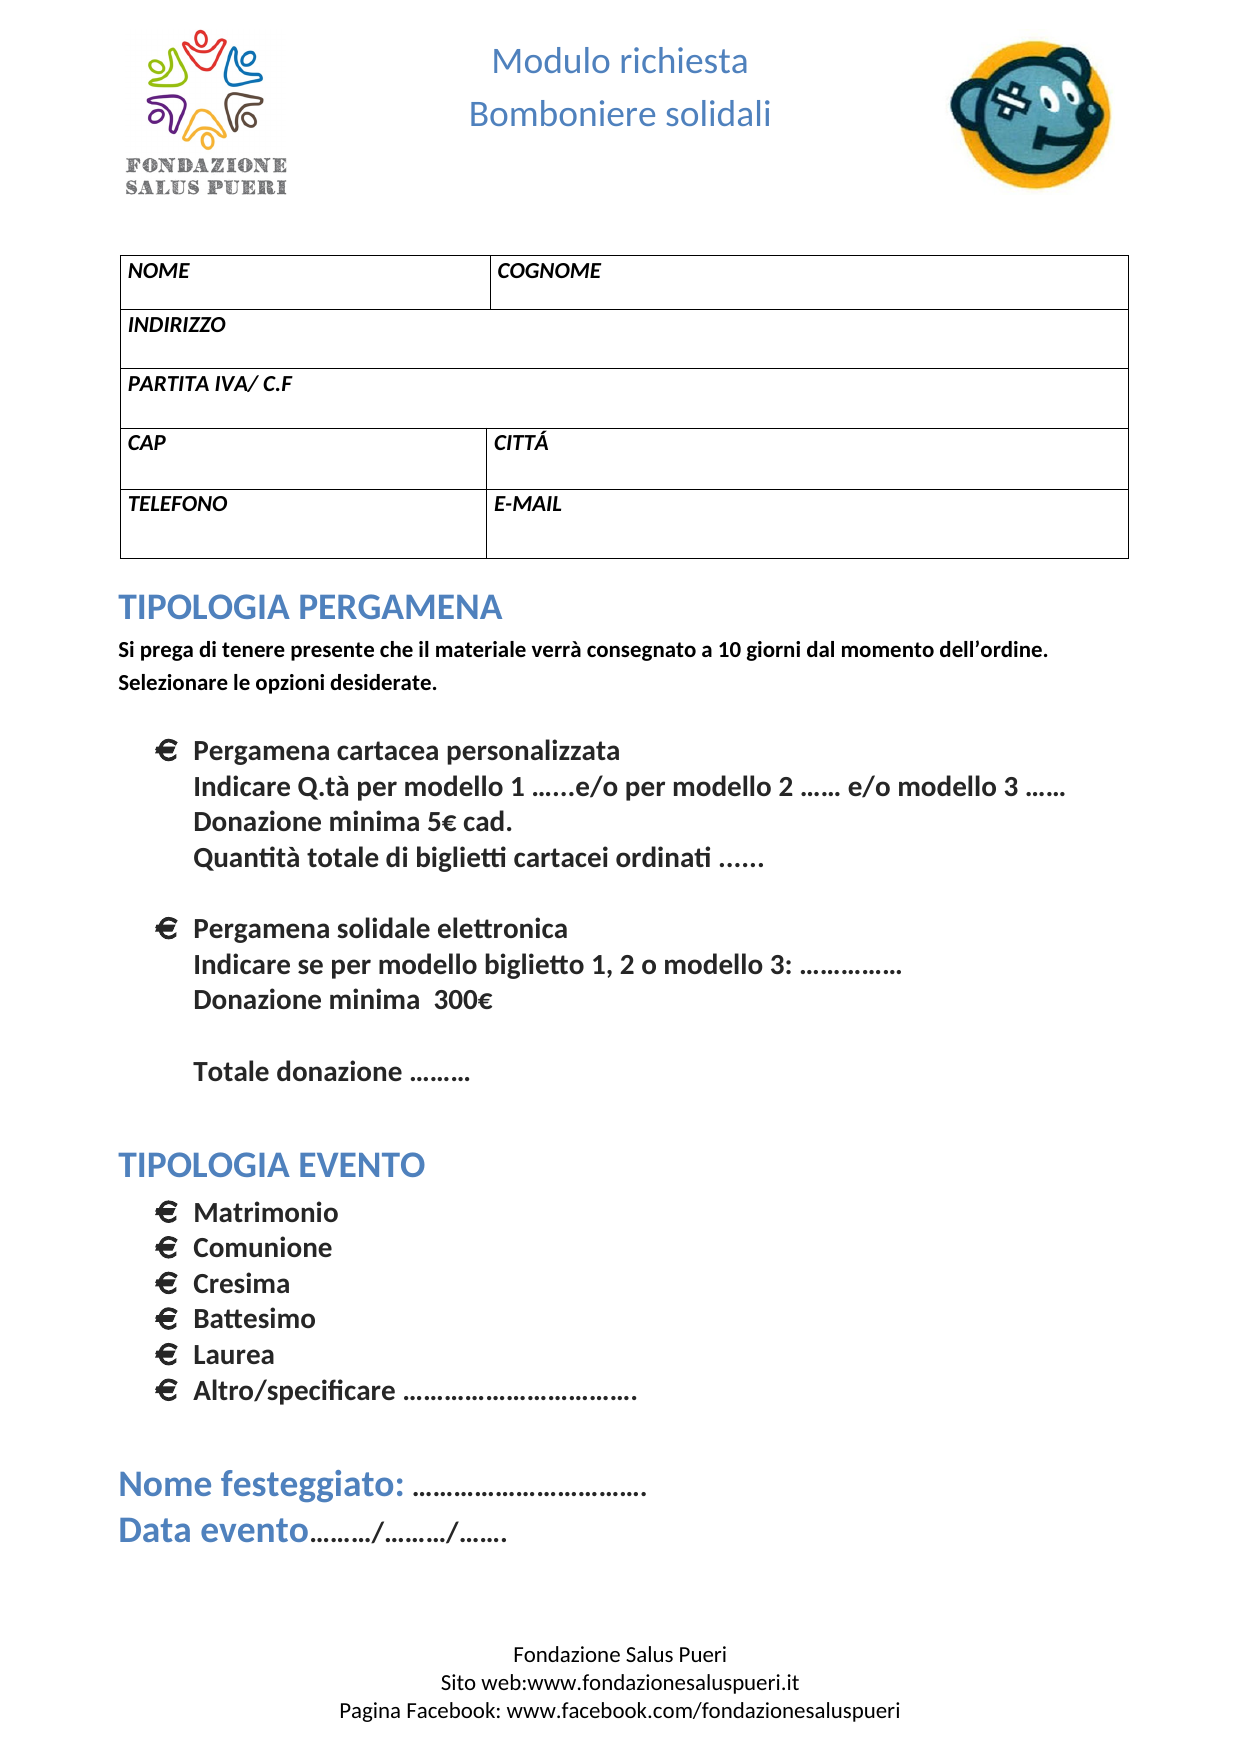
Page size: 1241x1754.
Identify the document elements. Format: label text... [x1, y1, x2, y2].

text Nome festeggiato: ……………………………. [118, 1460, 1122, 1506]
picture [125, 29, 287, 195]
table_cell E-MAIL [487, 490, 1128, 558]
picture [938, 29, 1116, 195]
table_cell CAP [121, 429, 486, 488]
table_cell TELEFONO [121, 490, 486, 558]
list Cresima [156, 1265, 1122, 1301]
list Altro/specificare ……………………………. [156, 1372, 1122, 1407]
list Battesimo [156, 1301, 1122, 1336]
list Quantità totale di biglietti cartacei ordinati ...... [193, 839, 1122, 874]
list Totale donazione ……… [193, 1053, 1122, 1088]
list Laurea [156, 1336, 1122, 1372]
list Indicare se per modello biglietto 1, 2 o modello 3: …………… [193, 946, 1122, 981]
table_cell INDIRIZZO [121, 310, 1128, 368]
text Data evento………/………/……. [118, 1506, 1122, 1552]
table_cell PARTITA IVA/ C.F [121, 369, 1128, 427]
list Comunione [156, 1229, 1122, 1265]
table_header NOME [121, 256, 490, 309]
list Donazione minima 5€ cad. [193, 803, 1122, 839]
list Matrimonio [156, 1194, 1122, 1229]
text Selezionare le opzioni desiderate. [118, 668, 1122, 696]
list Indicare Q.tà per modello 1 …...e/o per modello 2 …… e/o modello 3 …… [193, 768, 1122, 803]
table_header COGNOME [491, 256, 1128, 309]
text TIPOLOGIA EVENTO [118, 1141, 1122, 1187]
list Pergamena solidale elettronica [156, 910, 1122, 946]
list Donazione minima 300€ [193, 981, 1122, 1017]
list Pergamena cartacea personalizzata [156, 732, 1122, 768]
text Si prega di tenere presente che il materiale verrà consegnato a 10 giorni dal momento dell’ordine. [118, 635, 1122, 663]
table_cell CITTÁ [487, 429, 1128, 488]
text TIPOLOGIA PERGAMENA [118, 583, 1122, 628]
